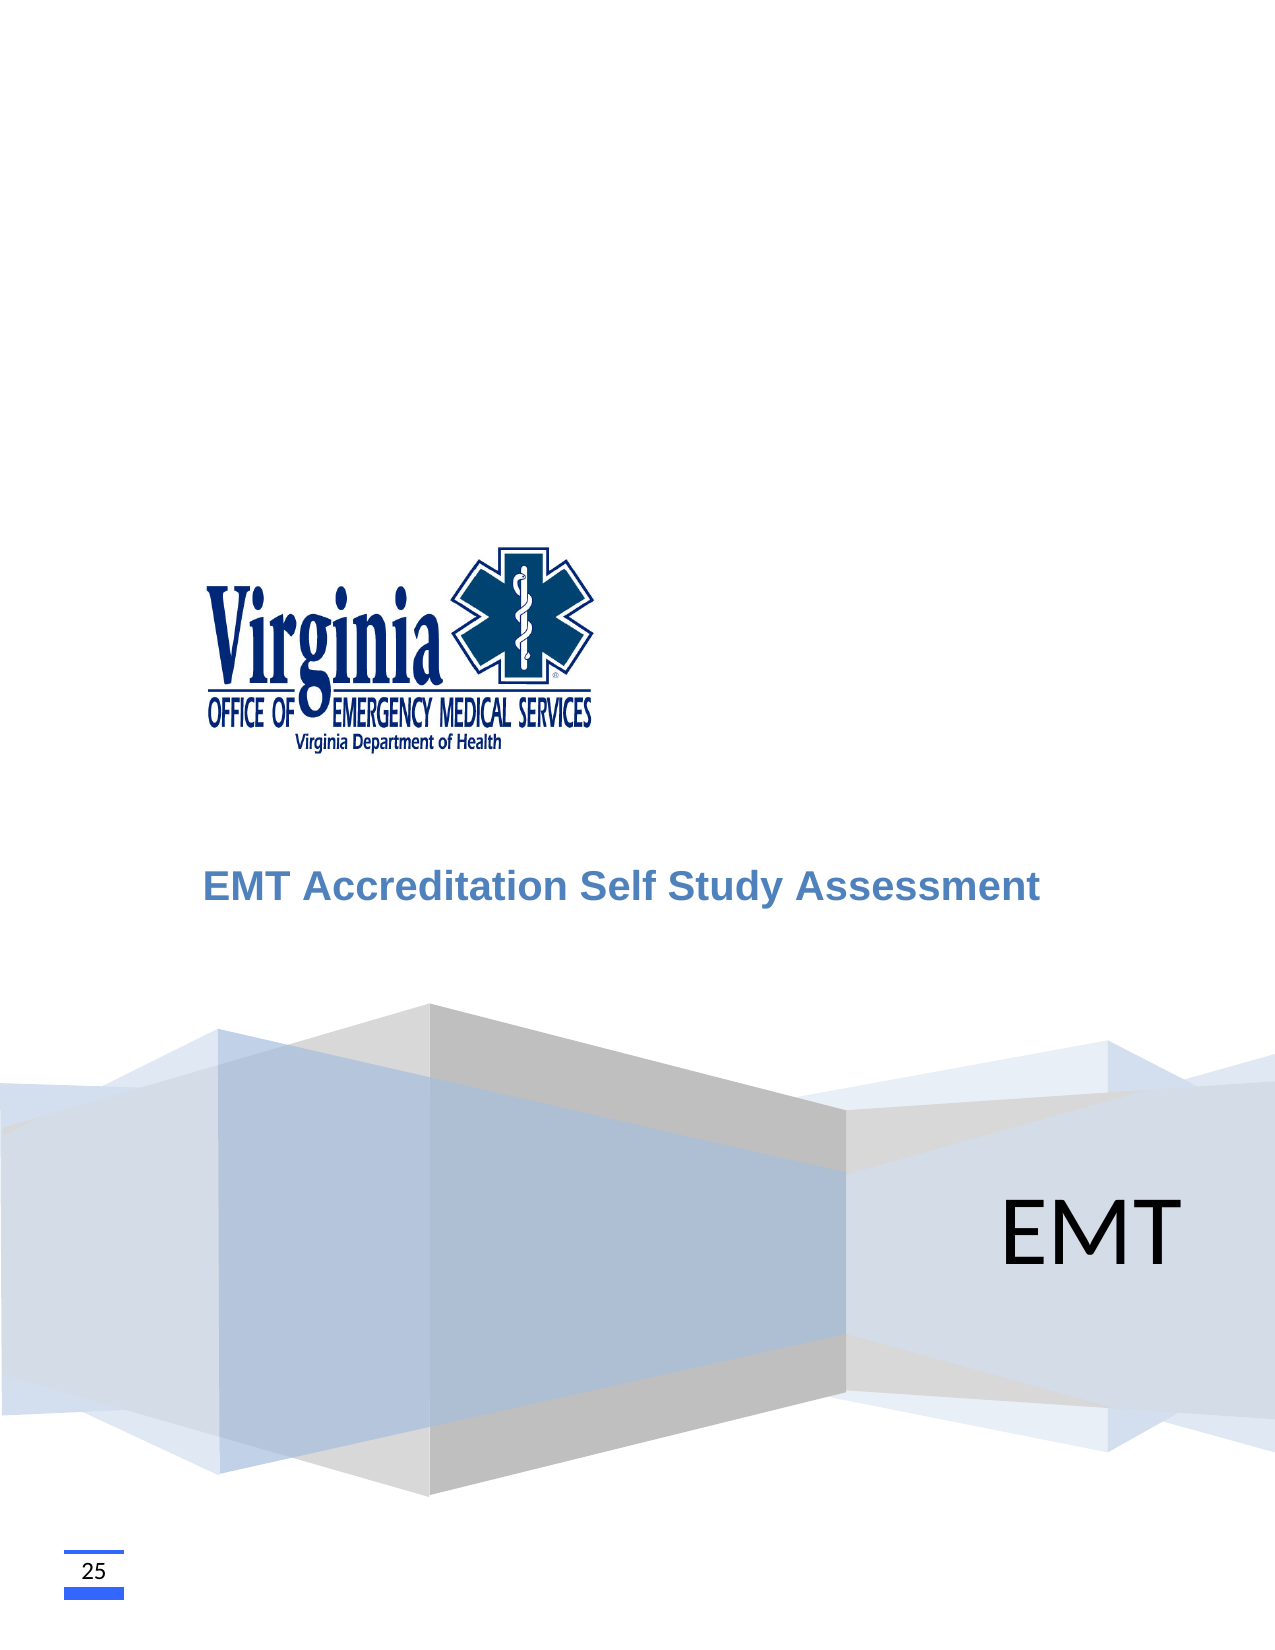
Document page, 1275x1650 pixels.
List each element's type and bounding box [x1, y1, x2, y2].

picture [172, 538, 627, 762]
